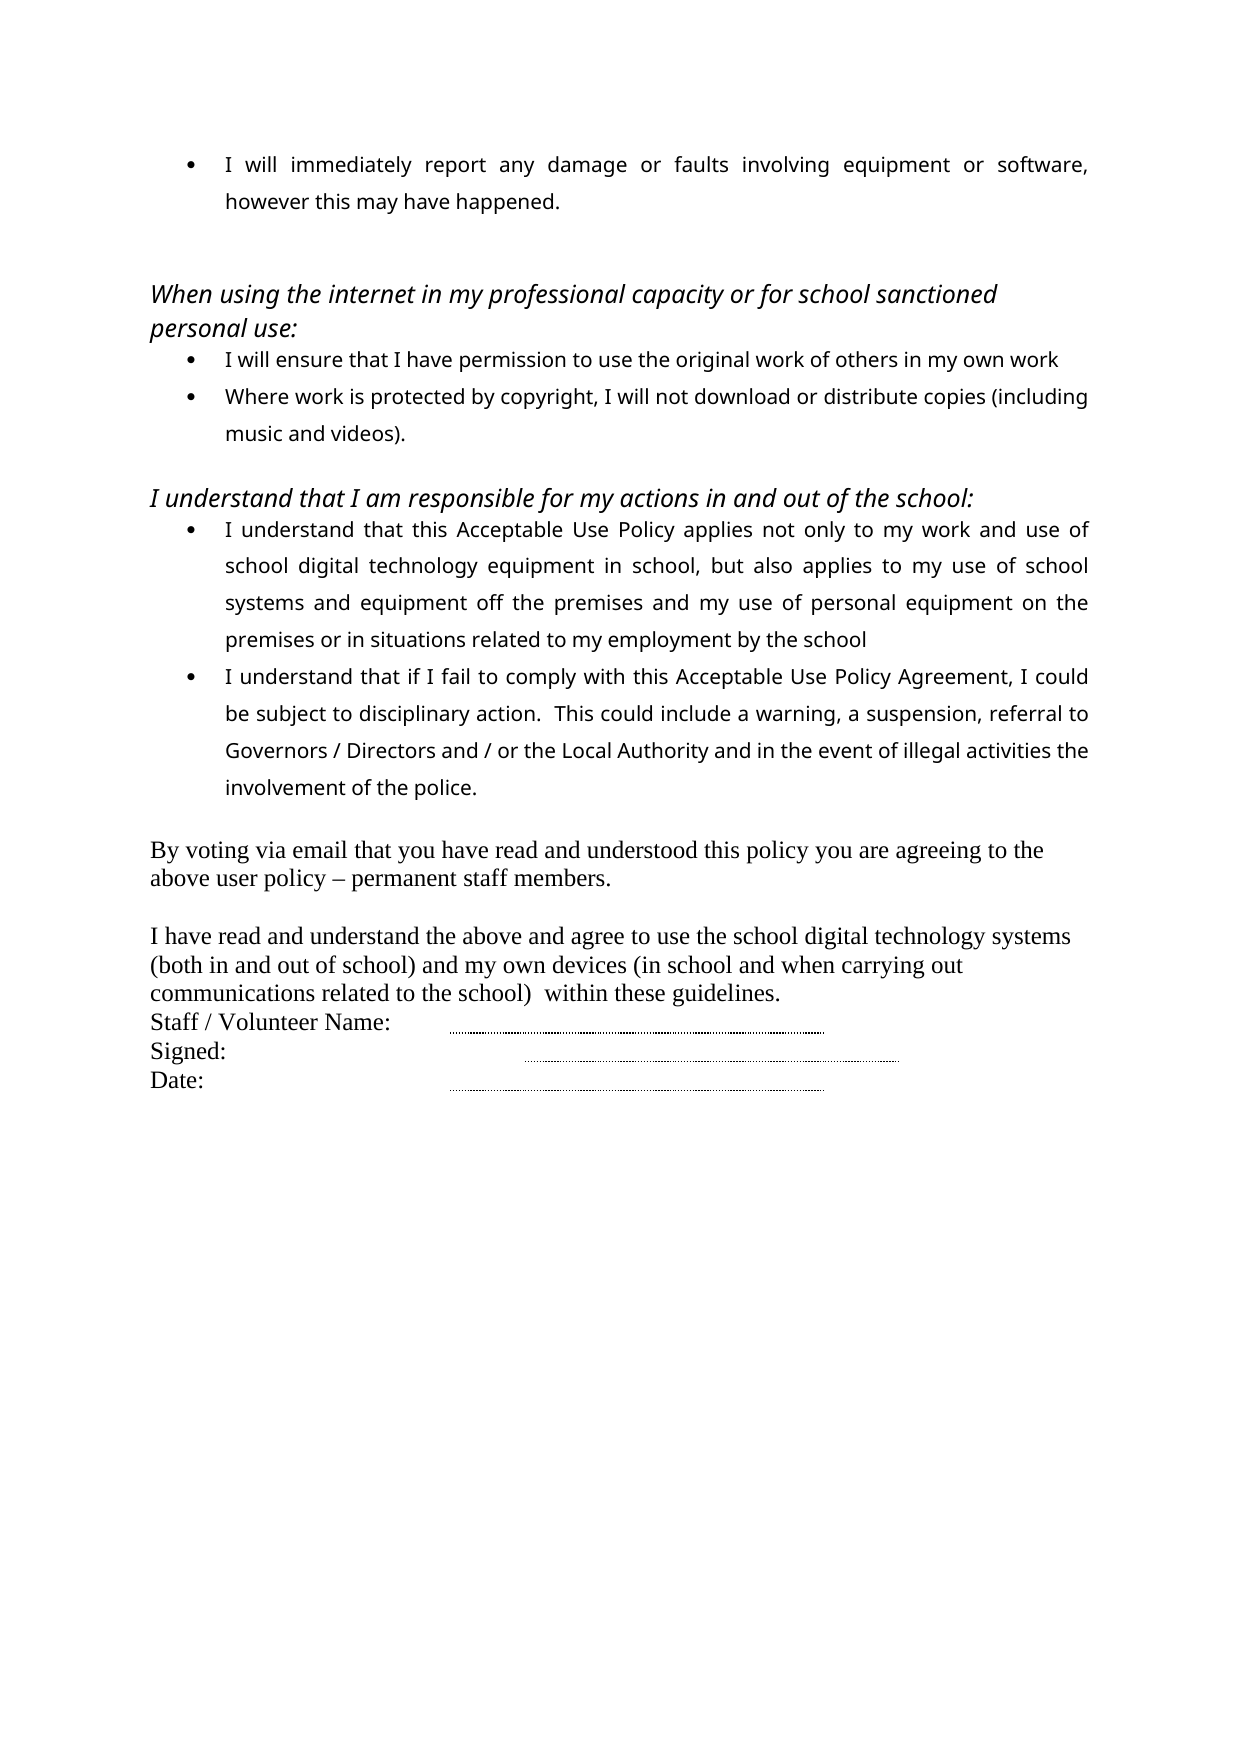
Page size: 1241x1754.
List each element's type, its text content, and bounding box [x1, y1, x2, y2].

text Date: [150, 1065, 1090, 1093]
subtitle I understand that I am responsible for my actions in and out of the school: [150, 481, 1090, 515]
subtitle When using the internet in my professional capacity or for school sanctioned personal use: [150, 277, 1090, 345]
text Staff / Volunteer Name: [150, 1007, 1090, 1036]
list Where work is protected by copyright, I will not download or distribute copies (including music and videos). [187, 382, 1090, 447]
text Signed: [150, 1036, 1090, 1065]
list I understand that if I fail to comply with this Acceptable Use Policy Agreement, I could be subject to disciplinary action. This could include a warning, a suspension, referral to Governors / Directors and / or the Local Authority and in the event of illegal activities the involvement of the police. [187, 662, 1090, 801]
list I will immediately report any damage or faults involving equipment or software, however this may have happened. [187, 150, 1090, 215]
text By voting via email that you have read and understood this policy you are agreeing to the above user policy – permanent staff members. [150, 835, 1090, 892]
list I will ensure that I have permission to use the original work of others in my own work [187, 345, 1090, 373]
list I understand that this Acceptable Use Policy applies not only to my work and use of school digital technology equipment in school, but also applies to my use of school systems and equipment off the premises and my use of personal equipment on the premises or in situations related to my employment by the school [187, 515, 1090, 654]
text I have read and understand the above and agree to use the school digital technology systems (both in and out of school) and my own devices (in school and when carrying out communications related to the school) within these guidelines. [150, 921, 1090, 1007]
